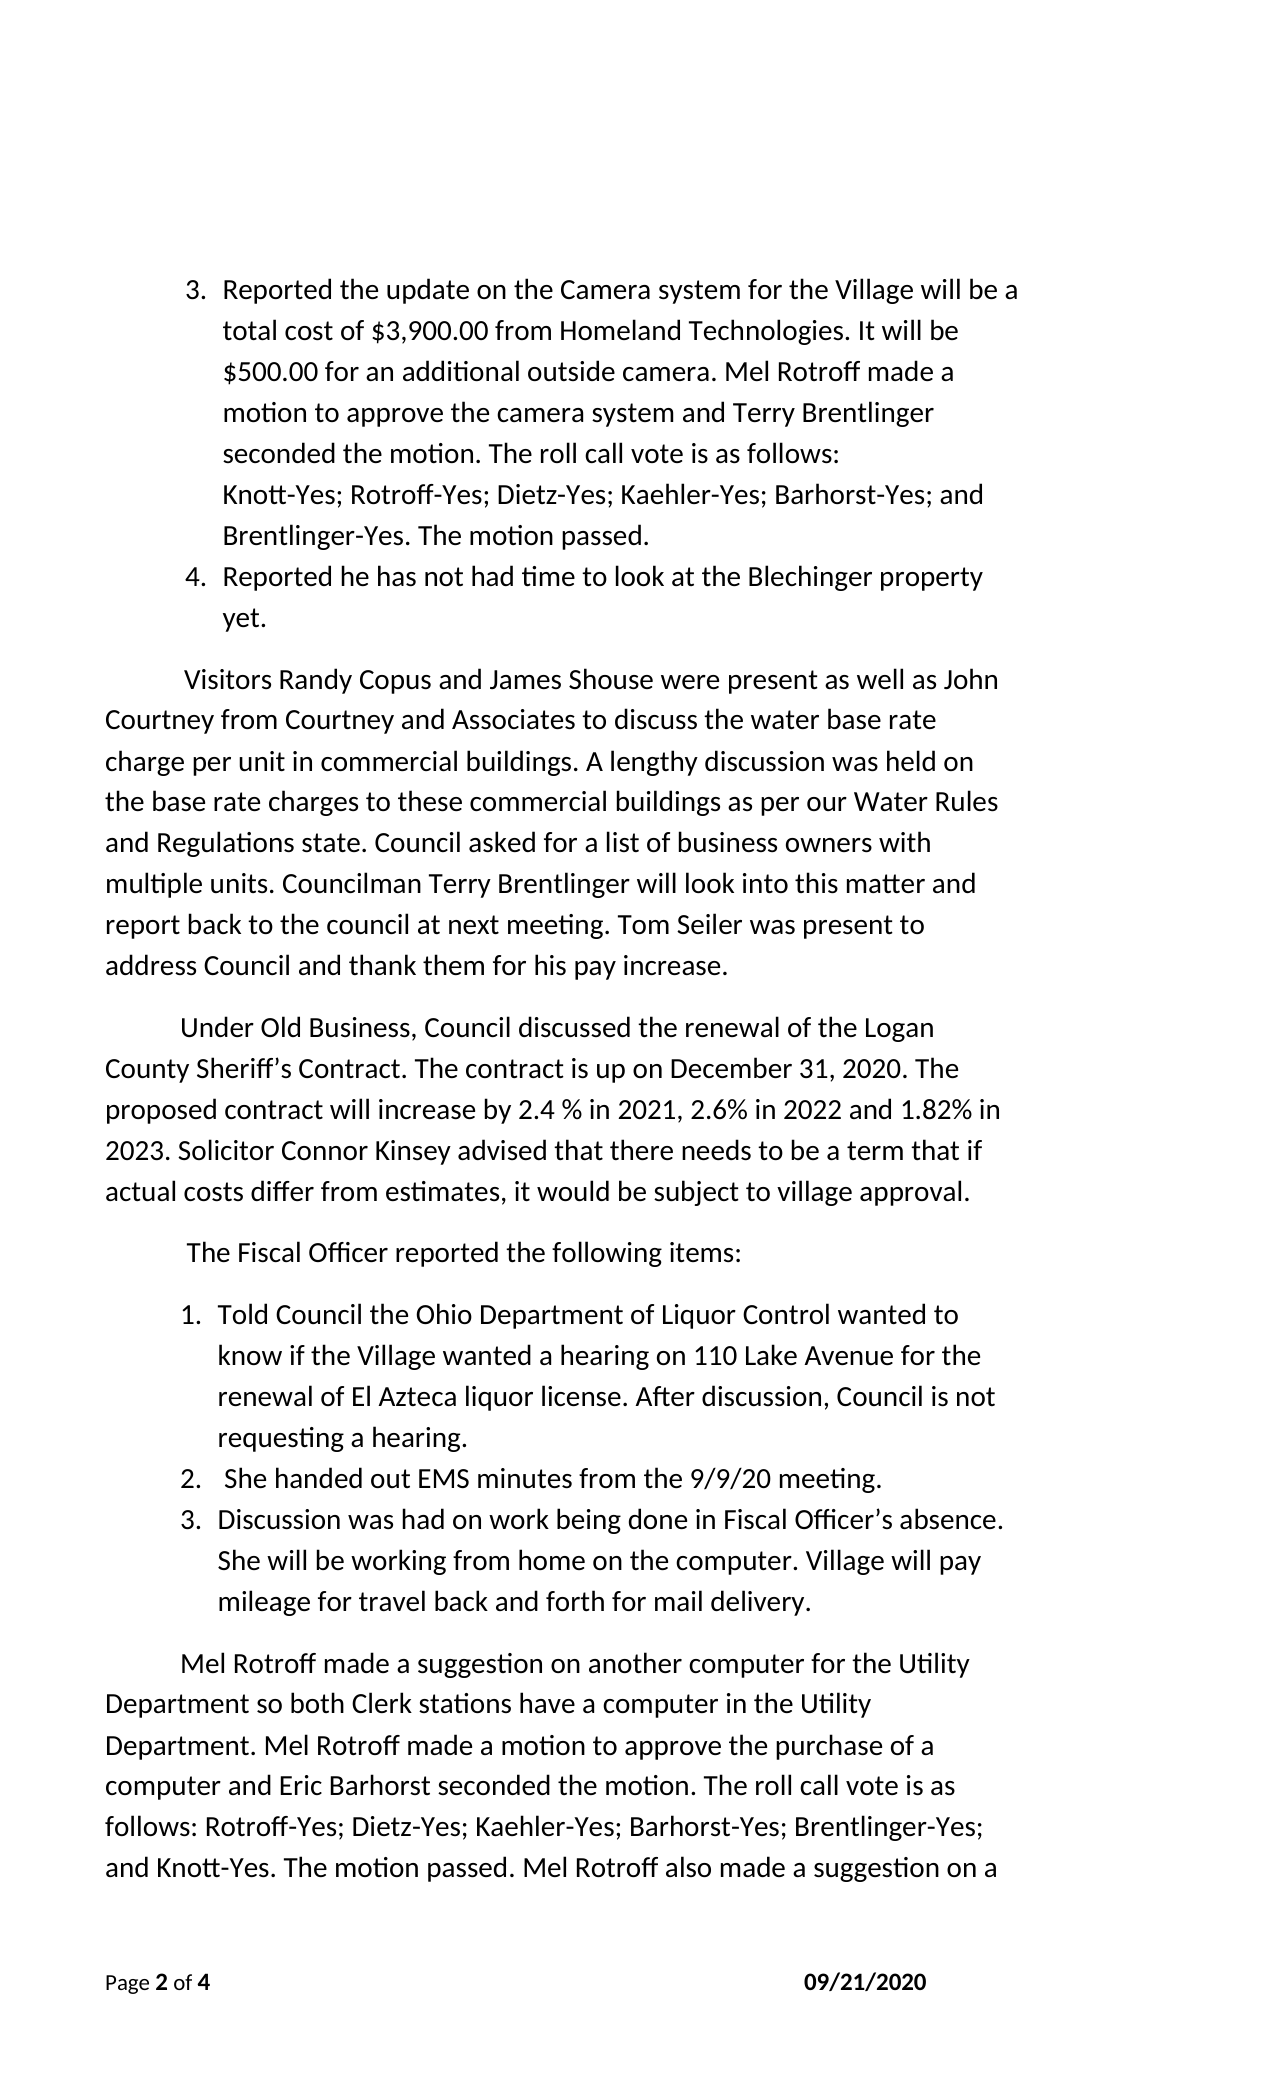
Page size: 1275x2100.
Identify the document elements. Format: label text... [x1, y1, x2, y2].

text The Fiscal Officer reported the following items: [105, 1234, 1020, 1270]
list Reported he has not had time to look at the Blechinger property yet. [185, 558, 1020, 634]
list Knott-Yes; Rotroff-Yes; Dietz-Yes; Kaehler-Yes; Barhorst-Yes; and Brentlinger-Yes. The motion passed. [222, 476, 1020, 553]
text Visitors Randy Copus and James Shouse were present as well as John Courtney from Courtney and Associates to discuss the water base rate charge per unit in commercial buildings. A lengthy discussion was held on the base rate charges to these commercial buildings as per our Water Rules and Regulations state. Council asked for a list of business owners with multiple units. Councilman Terry Brentlinger will look into this matter and report back to the council at next meeting. Tom Seiler was present to address Council and thank them for his pay increase. [105, 661, 1020, 983]
list Discussion was had on work being done in Fiscal Officer’s absence. She will be working from home on the computer. Village will pay mileage for travel back and forth for mail delivery. [180, 1501, 1020, 1618]
text Under Old Business, Council discussed the renewal of the Logan County Sheriff’s Contract. The contract is up on December 31, 2020. The proposed contract will increase by 2.4 % in 2021, 2.6% in 2022 and 1.82% in 2023. Solicitor Connor Kinsey advised that there needs to be a term that if actual costs differ from estimates, it would be subject to village approval. [105, 1009, 1020, 1208]
list She handed out EMS minutes from the 9/9/20 meeting. [180, 1460, 1020, 1496]
list Told Council the Ohio Department of Liquor Control wanted to know if the Village wanted a hearing on 110 Lake Avenue for the renewal of El Azteca liquor license. After discussion, Council is not requesting a hearing. [180, 1296, 1020, 1455]
list Reported the update on the Camera system for the Village will be a total cost of $3,900.00 from Homeland Technologies. It will be $500.00 for an additional outside camera. Mel Rotroff made a motion to approve the camera system and Terry Brentlinger seconded the motion. The roll call vote is as follows: [185, 271, 1020, 471]
